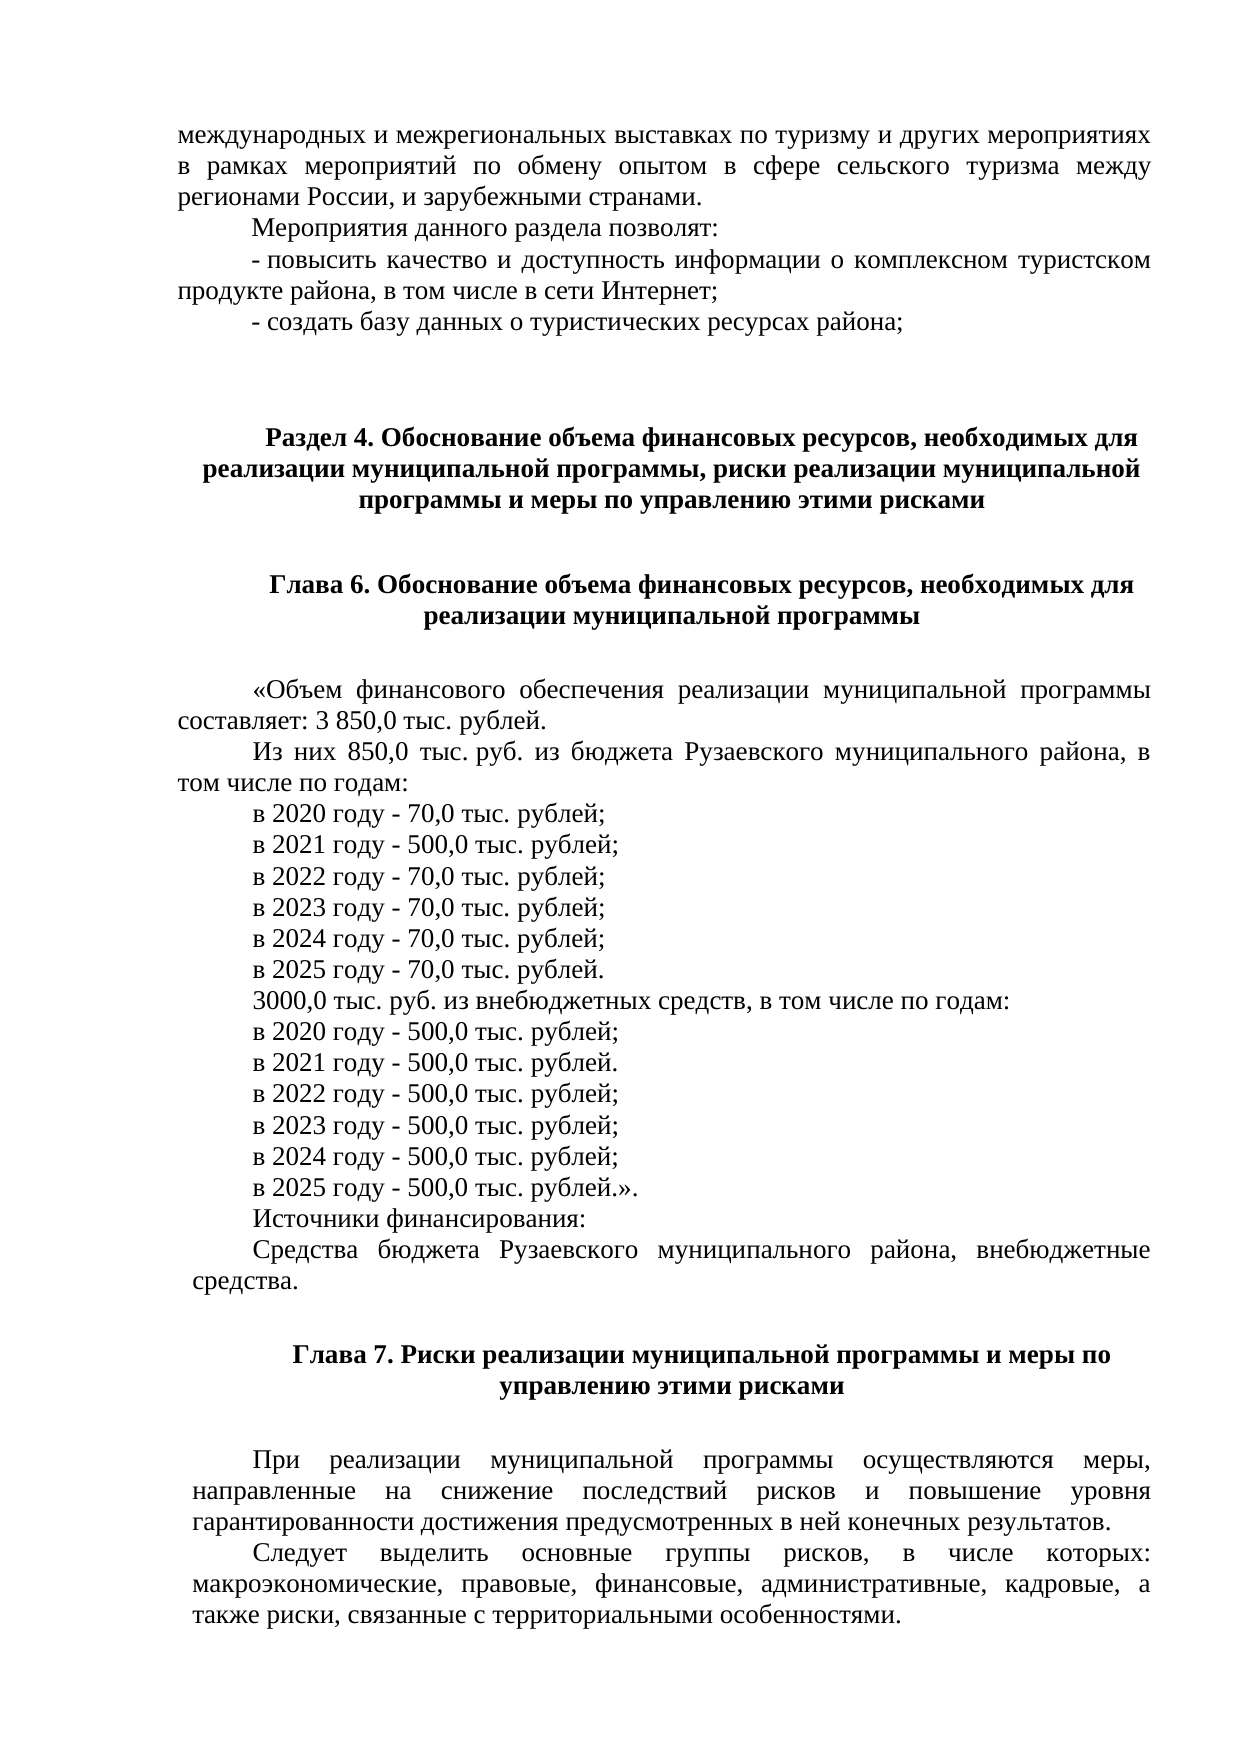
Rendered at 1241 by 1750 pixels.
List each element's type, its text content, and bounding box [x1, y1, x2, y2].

text в 2025 году - 70,0 тыс. рублей. [177, 953, 1152, 984]
text Мероприятия данного раздела позволят: [177, 212, 1152, 243]
text в 2020 году - 70,0 тыс. рублей; [177, 797, 1152, 828]
text «Объем финансового обеспечения реализации муниципальной программы составляет: 3 850,0 тыс. рублей. [177, 673, 1152, 735]
text в 2022 году - 500,0 тыс. рублей; [177, 1078, 1152, 1109]
text Следует выделить основные группы рисков, в числе которых: макроэкономические, правовые, финансовые, административные, кадровые, а также риски, связанные с территориальными особенностями. [192, 1536, 1152, 1629]
subtitle Глава 7. Риски реализации муниципальной программы и меры по управлению этими рисками [192, 1338, 1152, 1400]
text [177, 118, 1152, 212]
text в 2024 году - 500,0 тыс. рублей; [177, 1140, 1152, 1171]
text в 2021 году - 500,0 тыс. рублей; [177, 828, 1152, 859]
subtitle Глава 6. Обоснование объема финансовых ресурсов, необходимых для реализации муниципальной программы [192, 568, 1152, 630]
text в 2021 году - 500,0 тыс. рублей. [177, 1046, 1152, 1078]
text Источники финансирования: [192, 1202, 1152, 1233]
text При реализации муниципальной программы осуществляются меры, направленные на снижение последствий рисков и повышение уровня гарантированности достижения предусмотренных в ней конечных результатов. [192, 1443, 1152, 1536]
text в 2024 году - 70,0 тыс. рублей; [177, 922, 1152, 953]
text 3000,0 тыс. руб. из внебюджетных средств, в том числе по годам: [177, 984, 1152, 1015]
text Средства бюджета Рузаевского муниципального района, внебюджетные средства. [192, 1233, 1152, 1296]
text в 2020 году - 500,0 тыс. рублей; [177, 1015, 1152, 1046]
text - создать базу данных о туристических ресурсах района; [177, 305, 1152, 336]
subtitle Раздел 4. Обоснование объема финансовых ресурсов, необходимых для реализации муниципальной программы, риски реализации муниципальной программы и меры по управлению этими рисками [192, 421, 1152, 514]
text в 2023 году - 500,0 тыс. рублей; [177, 1109, 1152, 1140]
text - повысить качество и доступность информации о комплексном туристском продукте района, в том числе в сети Интернет; [177, 243, 1152, 305]
text в 2022 году - 70,0 тыс. рублей; [177, 859, 1152, 891]
text в 2023 году - 70,0 тыс. рублей; [177, 891, 1152, 922]
text в 2025 году - 500,0 тыс. рублей.». [177, 1171, 1152, 1202]
text Из них 850,0 тыс. руб. из бюджета Рузаевского муниципального района, в том числе по годам: [177, 735, 1152, 797]
